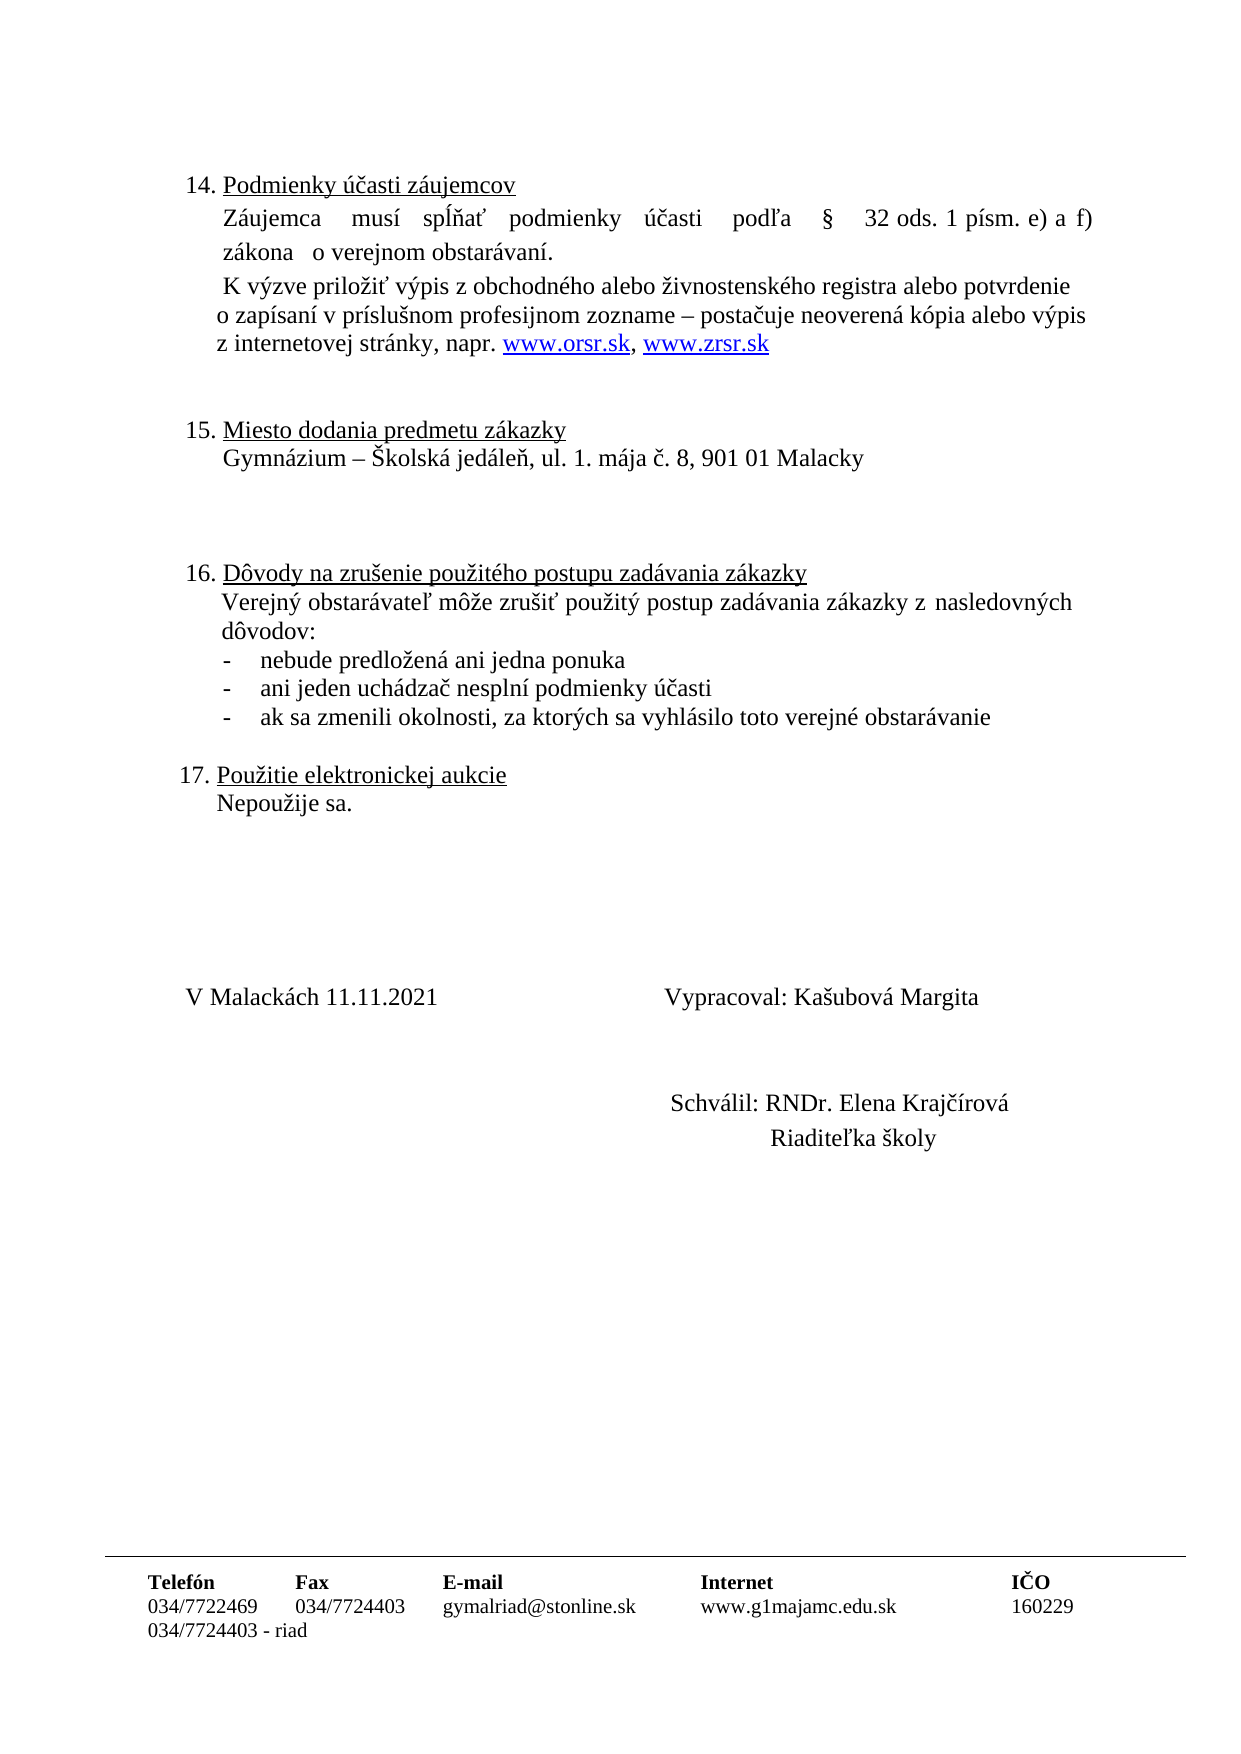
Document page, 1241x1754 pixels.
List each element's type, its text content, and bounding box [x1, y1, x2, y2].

text z internetovej stránky, napr. www.orsr.sk, www.zrsr.sk [148, 328, 1092, 357]
text Schválil: RNDr. Elena Krajčírová [148, 1088, 1092, 1117]
text Riaditeľka školy [148, 1123, 1092, 1151]
text V Malackách 11.11.2021 Vypracoval: Kašubová Margita [148, 982, 1092, 1010]
list Podmienky účasti záujemcov [185, 170, 1092, 198]
list nebude predložená ani jedna ponuka [223, 645, 1092, 673]
list ani jeden uchádzač nesplní podmienky účasti [223, 673, 1092, 702]
list Dôvody na zrušenie použitého postupu zadávania zákazky [185, 558, 1092, 587]
text o zapísaní v príslušnom profesijnom zozname – postačuje neoverená kópia alebo výpis [148, 300, 1092, 328]
text 17. Použitie elektronickej aukcie [148, 760, 1092, 788]
text Verejný obstarávateľ môže zrušiť použitý postup zadávania zákazky z nasledovných dôvodov: [148, 587, 1092, 645]
text K výzve priložiť výpis z obchodného alebo živnostenského registra alebo potvrdenie [148, 271, 1092, 300]
text Záujemca musí spĺňať podmienky účasti podľa § 32 ods. 1 písm. e) a f) zákona o verejnom obstarávaní. [223, 203, 1092, 267]
list Miesto dodania predmetu zákazky [185, 415, 1092, 443]
list Gymnázium – Školská jedáleň, ul. 1. mája č. 8, 901 01 Malacky [223, 443, 1092, 472]
text Nepoužije sa. [148, 788, 1092, 817]
list ak sa zmenili okolnosti, za ktorých sa vyhlásilo toto verejné obstarávanie [223, 702, 1092, 731]
